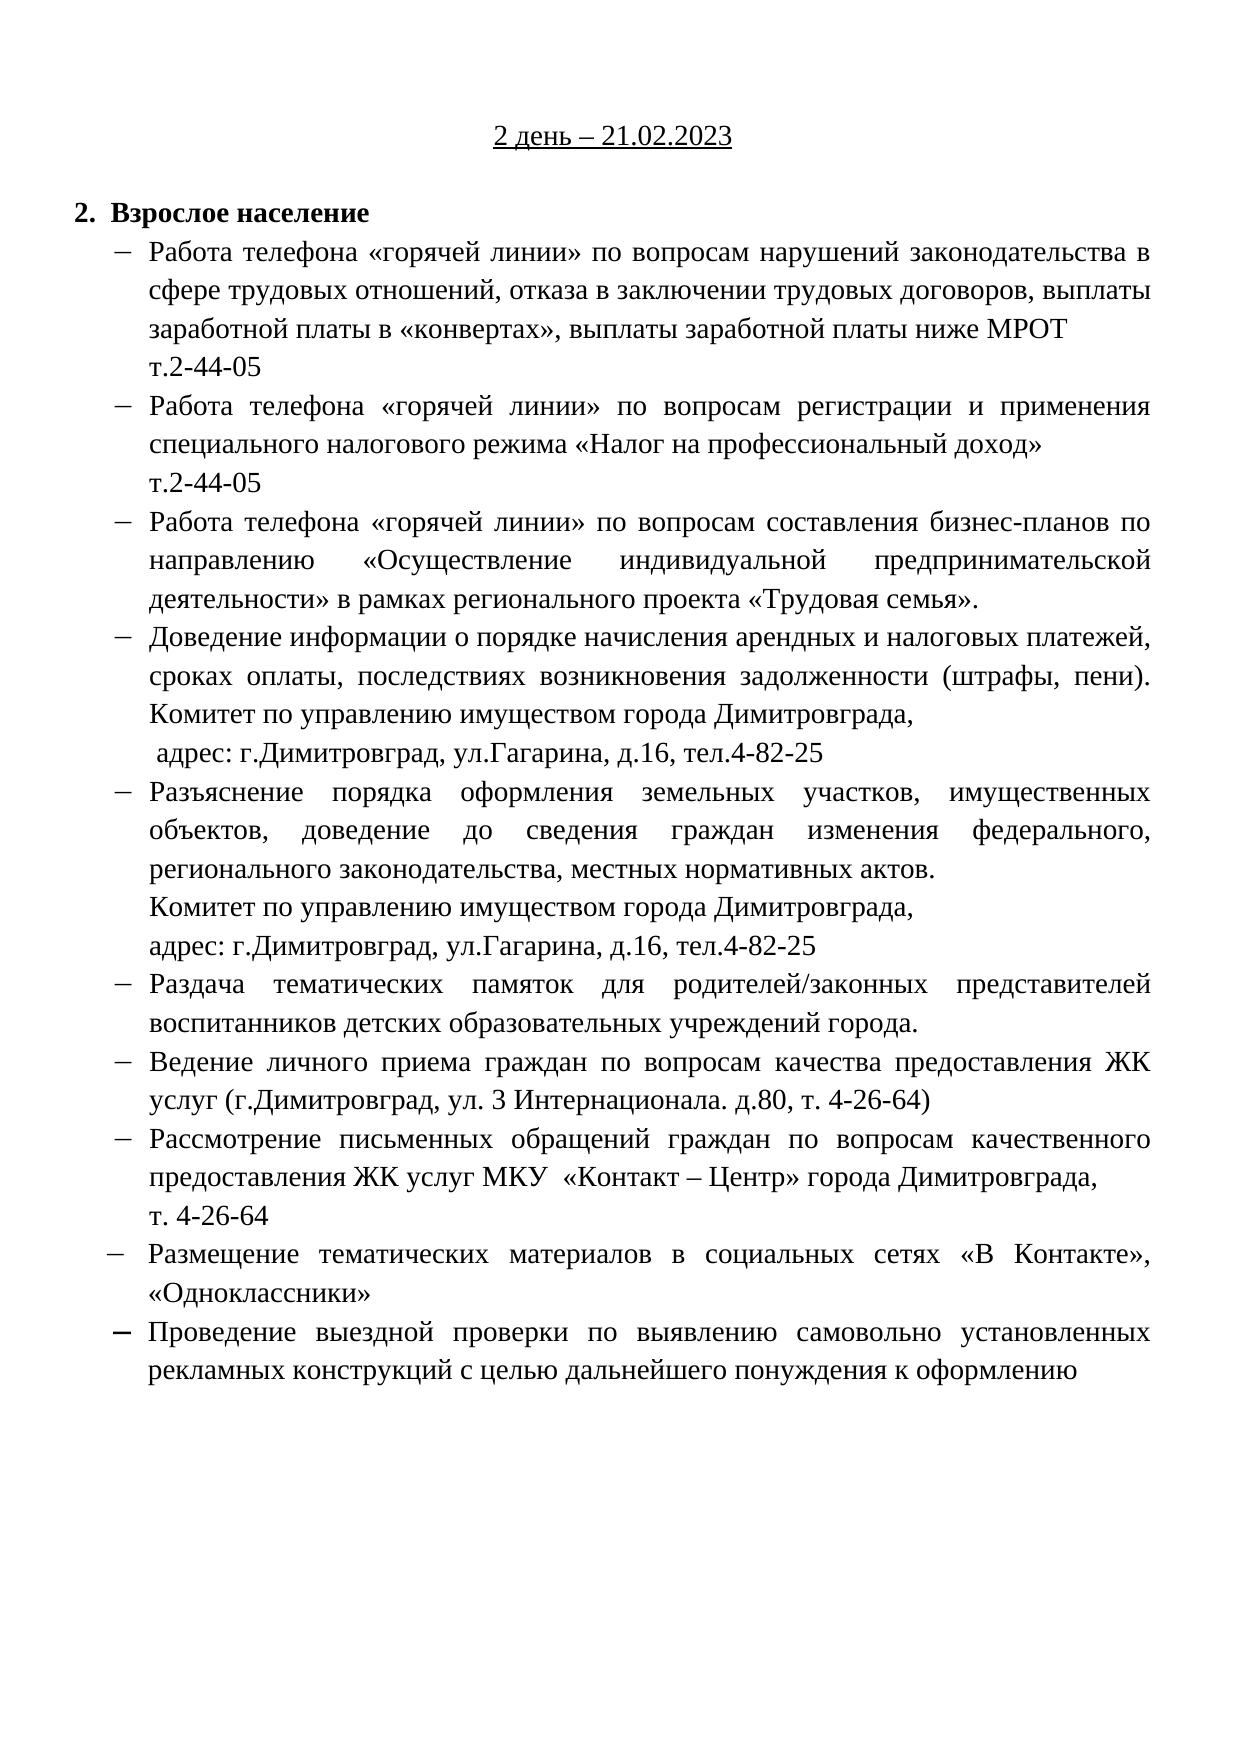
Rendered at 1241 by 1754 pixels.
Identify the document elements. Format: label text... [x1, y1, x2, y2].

list т. 4-26-64 [149, 1198, 1152, 1232]
list адрес: г.Димитровград, ул.Гагарина, д.16, тел.4-82-25 [149, 928, 1152, 962]
list Раздача тематических памяток для родителей/законных представителей воспитанников детских образовательных учреждений города. [111, 967, 1152, 1039]
list Проведение выездной проверки по выявлению самовольно установленных рекламных конструкций с целью дальнейшего понуждения к оформлению [110, 1314, 1152, 1386]
list адрес: г.Димитровград, ул.Гагарина, д.16, тел.4-82-25 [149, 735, 1152, 769]
list Работа телефона «горячей линии» по вопросам составления бизнес-планов по направлению «Осуществление индивидуальной предпринимательской деятельности» в рамках регионального проекта «Трудовая семья». [111, 504, 1152, 614]
list 2. Взрослое население [74, 195, 1152, 229]
list Доведение информации о порядке начисления арендных и налоговых платежей, сроках оплаты, последствиях возникновения задолженности (штрафы, пени). Комитет по управлению имуществом города Димитровграда, [111, 619, 1152, 730]
list Работа телефона «горячей линии» по вопросам нарушений законодательства в сфере трудовых отношений, отказа в заключении трудовых договоров, выплаты заработной платы в «конвертах», выплаты заработной платы ниже МРОТ [111, 234, 1152, 344]
list т.2-44-05 [149, 349, 1152, 383]
list Работа телефона «горячей линии» по вопросам регистрации и применения специального налогового режима «Налог на профессиональный доход» [111, 388, 1152, 460]
list Ведение личного приема граждан по вопросам качества предоставления ЖК услуг (г.Димитровград, ул. 3 Интернационала. д.80, т. 4-26-64) [111, 1044, 1152, 1116]
list 2 день – 21.02.2023 [74, 118, 1152, 152]
list т.2-44-05 [149, 465, 1152, 499]
list Комитет по управлению имуществом города Димитровграда, [149, 889, 1152, 923]
list Рассмотрение письменных обращений граждан по вопросам качественного предоставления ЖК услуг МКУ «Контакт – Центр» города Димитровграда, [111, 1121, 1152, 1193]
list Разъяснение порядка оформления земельных участков, имущественных объектов, доведение до сведения граждан изменения федерального, регионального законодательства, местных нормативных актов. [111, 774, 1152, 884]
list Размещение тематических материалов в социальных сетях «В Контакте», «Одноклассники» [103, 1237, 1152, 1309]
